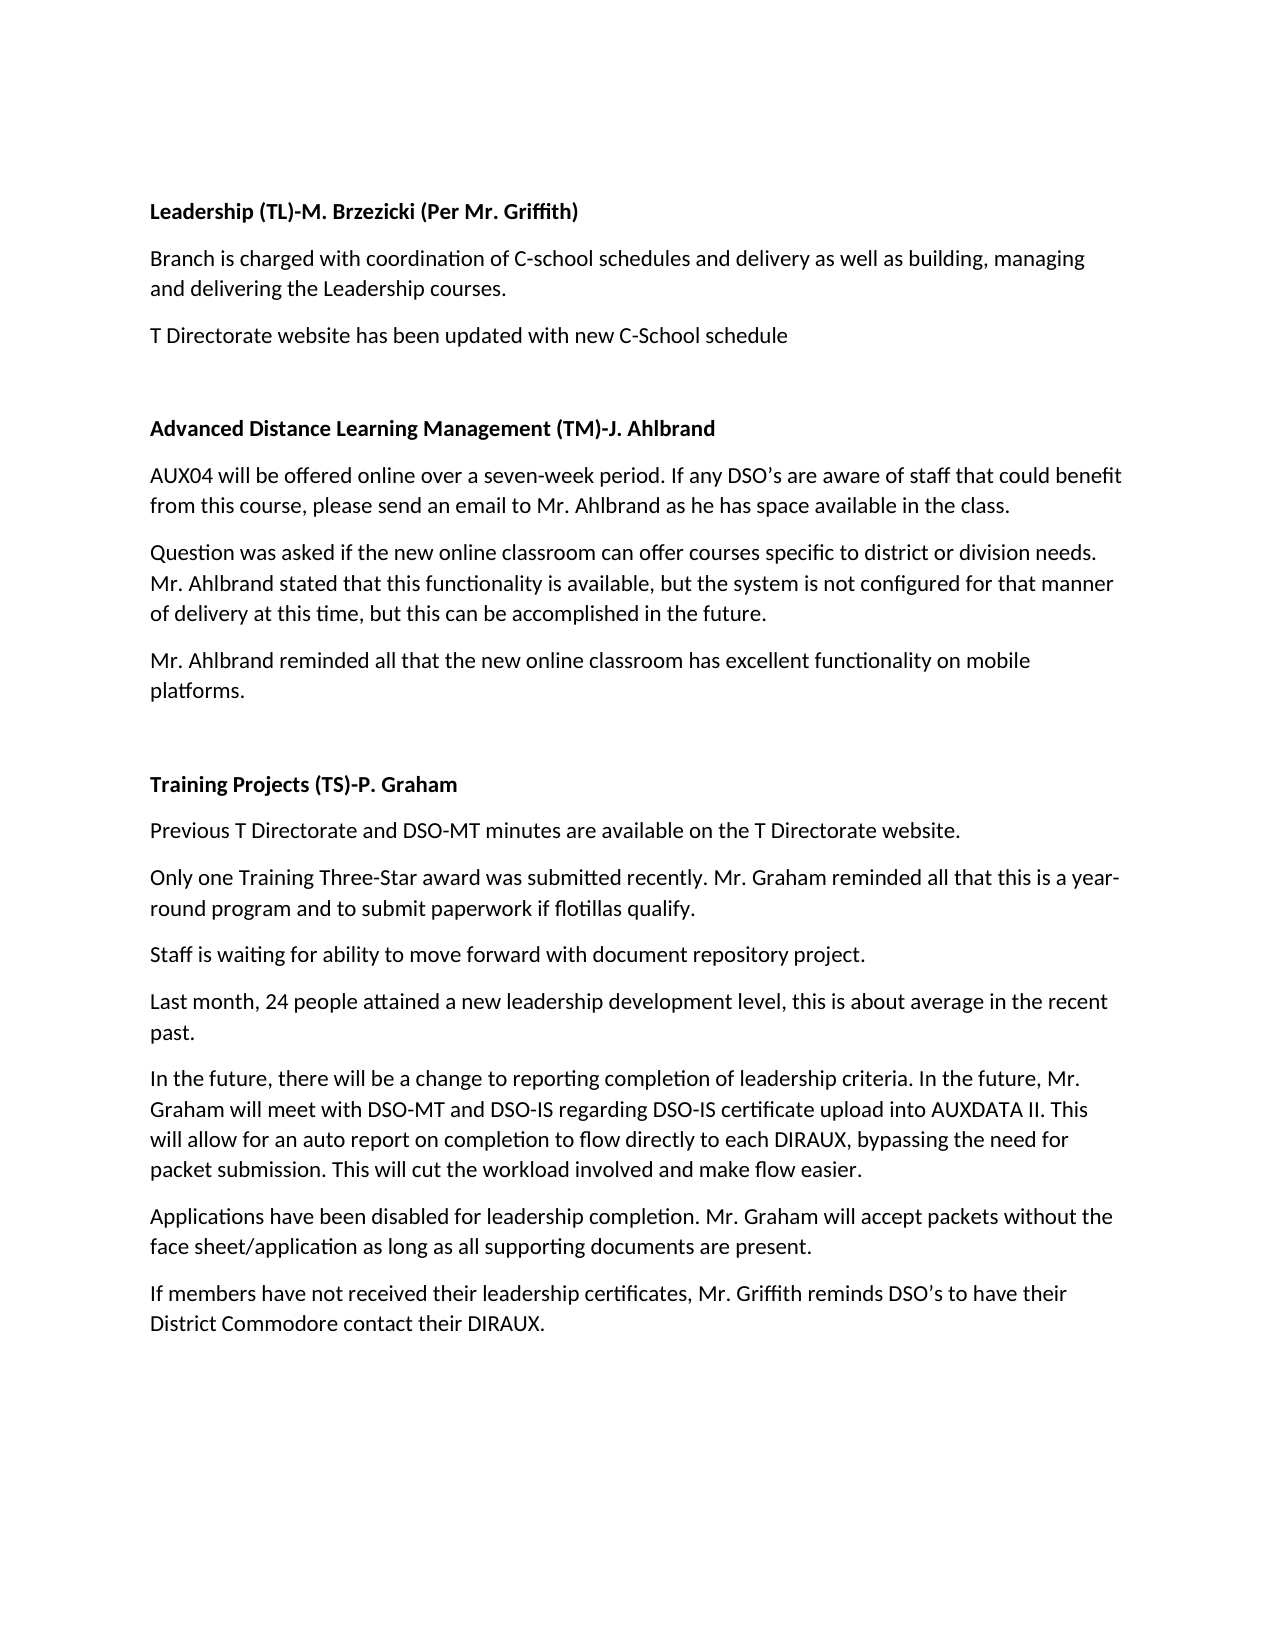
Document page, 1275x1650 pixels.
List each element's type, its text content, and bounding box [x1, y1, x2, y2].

text Question was asked if the new online classroom can offer courses specific to district or division needs. Mr. Ahlbrand stated that this functionality is available, but the system is not configured for that manner of delivery at this time, but this can be accomplished in the future. [150, 538, 1125, 627]
text In the future, there will be a change to reporting completion of leadership criteria. In the future, Mr. Graham will meet with DSO-MT and DSO-IS regarding DSO-IS certificate upload into AUXDATA II. This will allow for an auto report on completion to flow directly to each DIRAUX, bypassing the need for packet submission. This will cut the workload involved and make flow easier. [150, 1064, 1125, 1183]
text Applications have been disabled for leadership completion. Mr. Graham will accept packets without the face sheet/application as long as all supporting documents are present. [150, 1202, 1125, 1260]
text Only one Training Three-Star award was submitted recently. Mr. Graham reminded all that this is a year-round program and to submit paperwork if flotillas qualify. [150, 863, 1125, 922]
text Leadership (TL)-M. Brzezicki (Per Mr. Griffith) [150, 197, 1125, 225]
text Staff is waiting for ability to move forward with document repository project. [150, 941, 1125, 969]
text T Directorate website has been updated with new C-School schedule [150, 321, 1125, 349]
text Mr. Ahlbrand reminded all that the new online classroom has excellent functionality on mobile platforms. [150, 646, 1125, 704]
text Branch is charged with coordination of C-school schedules and delivery as well as building, managing and delivering the Leadership courses. [150, 244, 1125, 302]
text Advanced Distance Learning Management (TM)-J. Ahlbrand [150, 414, 1125, 443]
text Training Projects (TS)-P. Graham [150, 770, 1125, 798]
text If members have not received their leadership certificates, Mr. Griffith reminds DSO’s to have their District Commodore contact their DIRAUX. [150, 1279, 1125, 1337]
text AUX04 will be offered online over a seven-week period. If any DSO’s are aware of staff that could benefit from this course, please send an email to Mr. Ahlbrand as he has space available in the class. [150, 461, 1125, 520]
text Last month, 24 people attained a new leadership development level, this is about average in the recent past. [150, 987, 1125, 1046]
text Previous T Directorate and DSO-MT minutes are available on the T Directorate website. [150, 817, 1125, 845]
